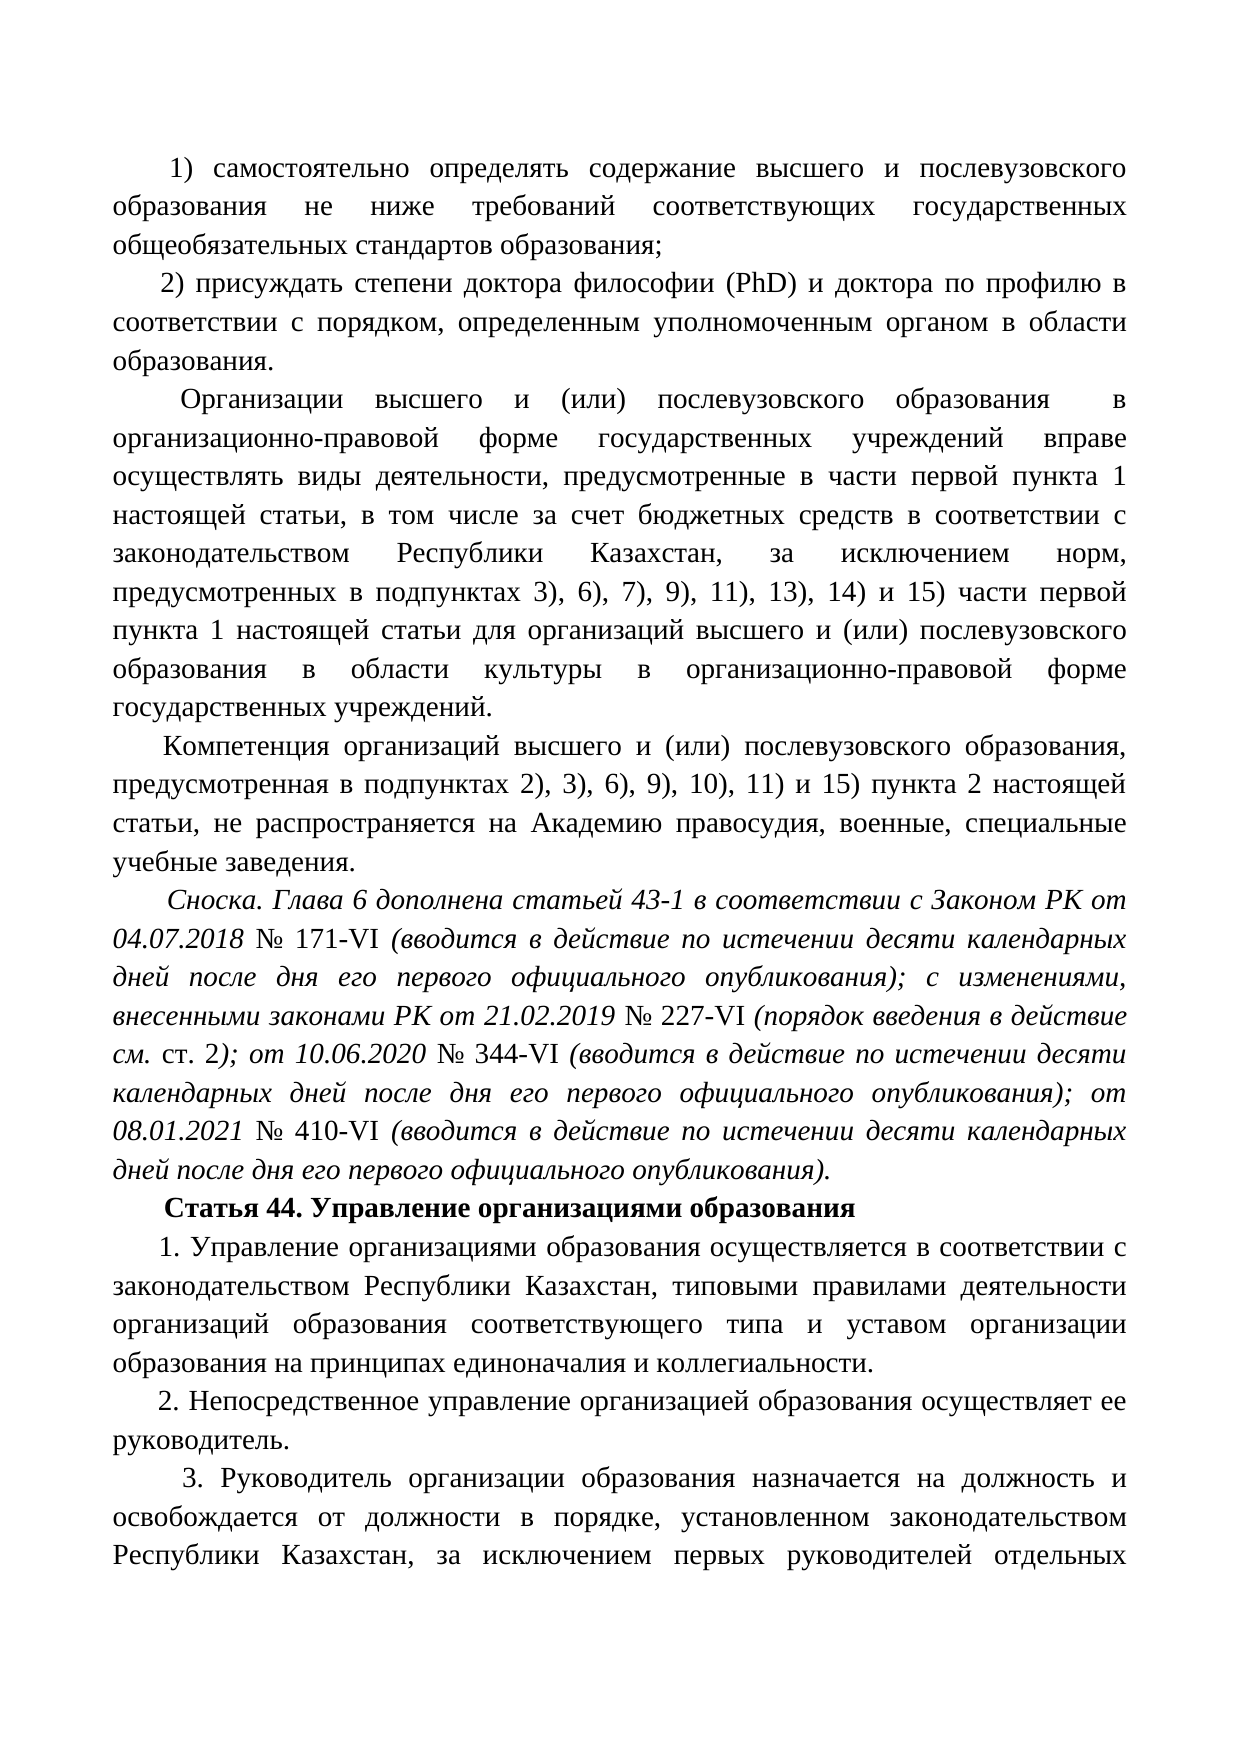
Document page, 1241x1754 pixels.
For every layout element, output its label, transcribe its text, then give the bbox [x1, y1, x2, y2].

text Статья 44. Управление организациями образования [112, 1191, 1128, 1224]
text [112, 1460, 1128, 1571]
text Компетенция организаций высшего и (или) послевузовского образования, предусмотренная в подпунктах 2), 3), 6), 9), 10), 11) и 15) пункта 2 настоящей статьи, не распространяется на Академию правосудия, военные, специальные учебные заведения. [112, 728, 1128, 877]
text 1) самостоятельно определять содержание высшего и послевузовского образования не ниже требований соответствующих государственных общеобязательных стандартов образования; [112, 150, 1128, 261]
text 2. Непосредственное управление организацией образования осуществляет ее руководитель. [112, 1383, 1128, 1455]
text 1. Управление организациями образования осуществляется в соответствии с законодательством Республики Казахстан, типовыми правилами деятельности организаций образования соответствующего типа и уставом организации образования на принципах единоначалия и коллегиальности. [112, 1229, 1128, 1378]
text Сноска. Глава 6 дополнена статьей 43-1 в соответствии с Законом РК от 04.07.2018 № 171-VI (вводится в действие по истечении десяти календарных дней после дня его первого официального опубликования); с изменениями, внесенными законами РК от 21.02.2019 № 227-VI (порядок введения в действие см. ст. 2); от 10.06.2020 № 344-VI (вводится в действие по истечении десяти календарных дней после дня его первого официального опубликования); от 08.01.2021 № 410-VI (вводится в действие по истечении десяти календарных дней после дня его первого официального опубликования). [112, 882, 1128, 1186]
text Организации высшего и (или) послевузовского образования в организационно-правовой форме государственных учреждений вправе осуществлять виды деятельности, предусмотренные в части первой пункта 1 настоящей статьи, в том числе за счет бюджетных средств в соответствии с законодательством Республики Казахстан, за исключением норм, предусмотренных в подпунктах 3), 6), 7), 9), 11), 13), 14) и 15) части первой пункта 1 настоящей статьи для организаций высшего и (или) послевузовского образования в области культуры в организационно-правовой форме государственных учреждений. [112, 381, 1128, 723]
text 2) присуждать степени доктора философии (PhD) и доктора по профилю в соответствии с порядком, определенным уполномоченным органом в области образования. [112, 266, 1128, 376]
